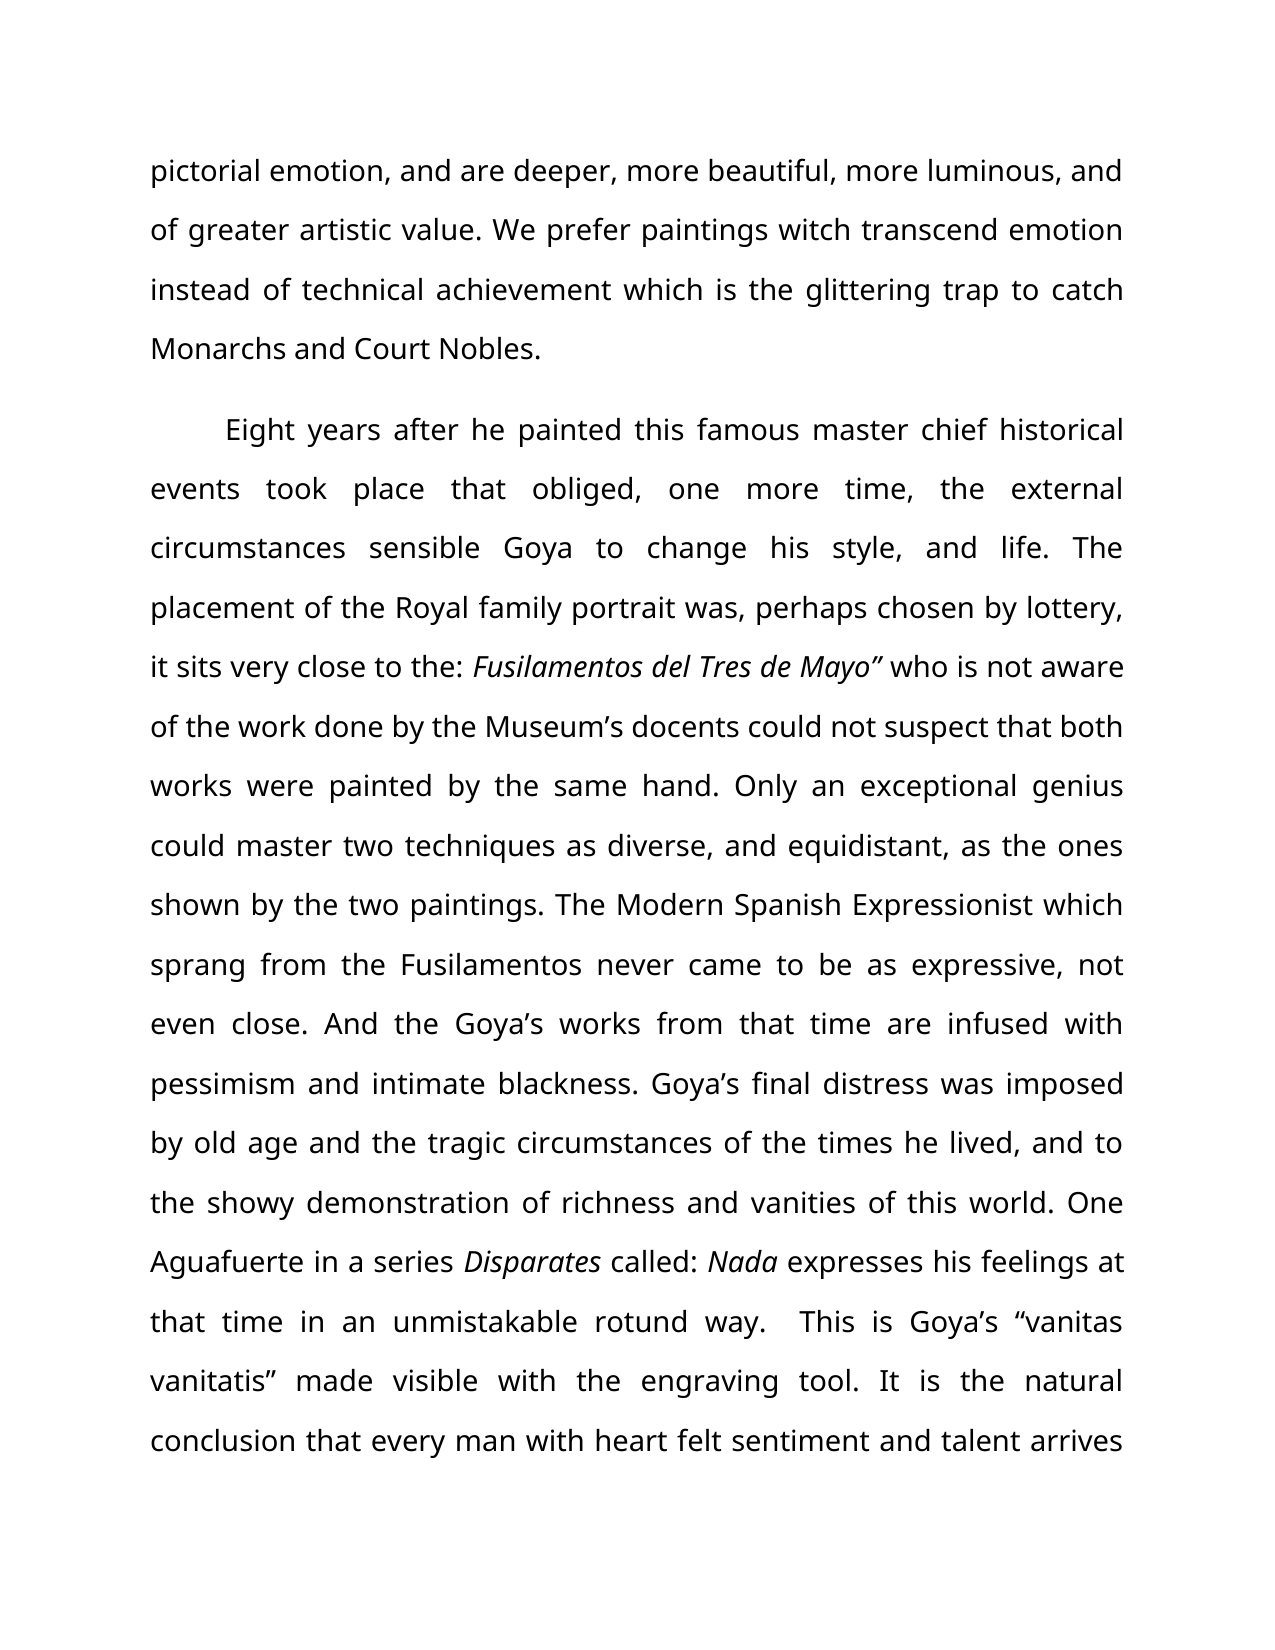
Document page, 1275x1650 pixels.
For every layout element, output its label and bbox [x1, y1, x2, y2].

text [150, 150, 1125, 368]
text [150, 409, 1125, 1459]
